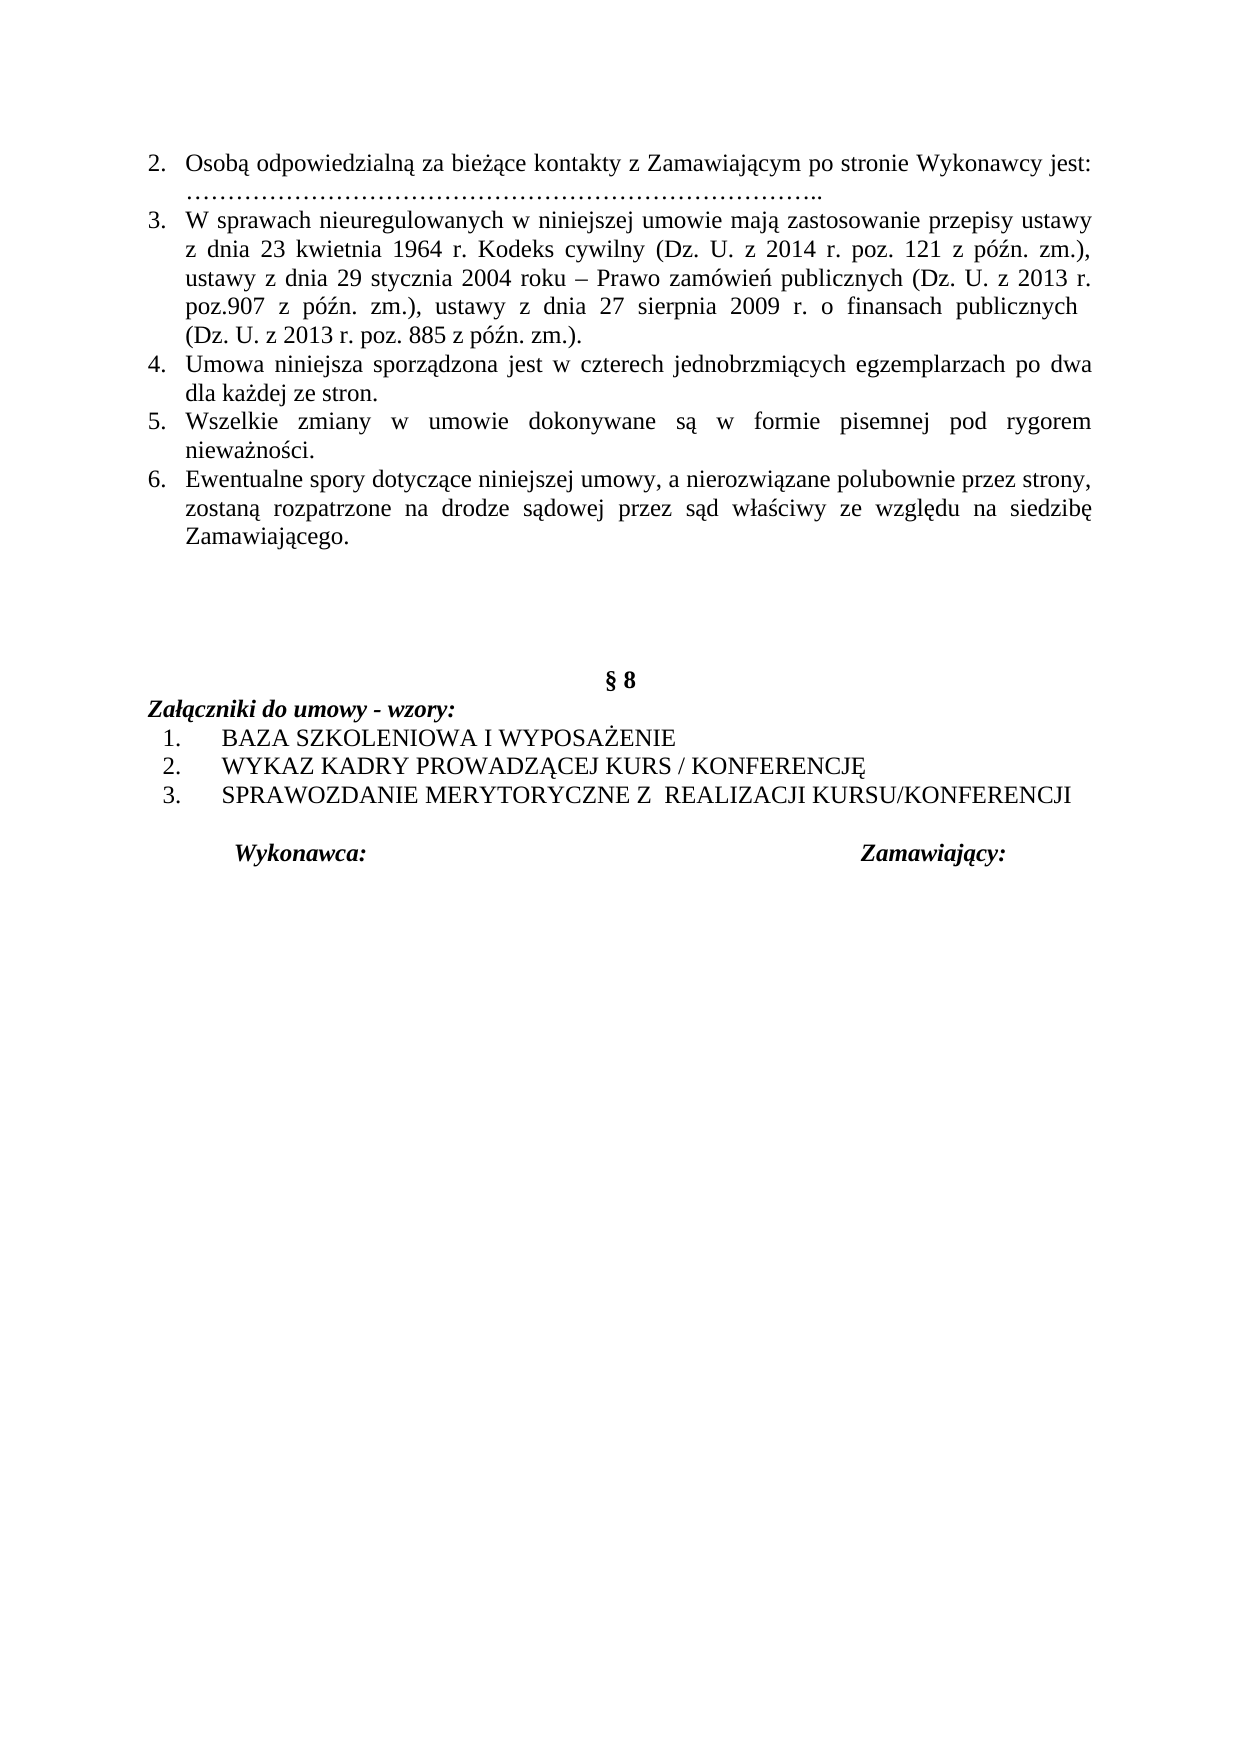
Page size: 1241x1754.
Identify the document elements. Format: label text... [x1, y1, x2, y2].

list Ewentualne spory dotyczące niniejszej umowy, a nierozwiązane polubownie przez strony, zostaną rozpatrzone na drodze sądowej przez sąd właściwy ze względu na siedzibę Zamawiającego. [148, 464, 1093, 550]
list Osobą odpowiedzialną za bieżące kontakty z Zamawiającym po stronie Wykonawcy jest: ………………………………………………………………….. [148, 148, 1093, 205]
list Umowa niniejsza sporządzona jest w czterech jednobrzmiących egzemplarzach po dwa dla każdej ze stron. [148, 349, 1093, 406]
list BAZA SZKOLENIOWA I WYPOSAŻENIE [162, 723, 1093, 751]
list SPRAWOZDANIE MERYTORYCZNE Z REALIZACJI KURSU/KONFERENCJI [162, 780, 1093, 809]
list Wszelkie zmiany w umowie dokonywane są w formie pisemnej pod rygorem nieważności. [148, 406, 1093, 464]
list W sprawach nieuregulowanych w niniejszej umowie mają zastosowanie przepisy ustawy z dnia 23 kwietnia 1964 r. Kodeks cywilny (Dz. U. z 2014 r. poz. 121 z późn. zm.), ustawy z dnia 29 stycznia 2004 roku – Prawo zamówień publicznych (Dz. U. z 2013 r. poz.907 z późn. zm.), ustawy z dnia 27 sierpnia 2009 r. o finansach publicznych (Dz. U. z 2013 r. poz. 885 z późn. zm.). [148, 205, 1093, 349]
text Załączniki do umowy - wzory: [148, 694, 1093, 723]
text § 8 [148, 665, 1093, 694]
text Wykonawca: Zamawiający: [148, 838, 1093, 866]
list WYKAZ KADRY PROWADZĄCEJ KURS / KONFERENCJĘ [162, 751, 1093, 780]
